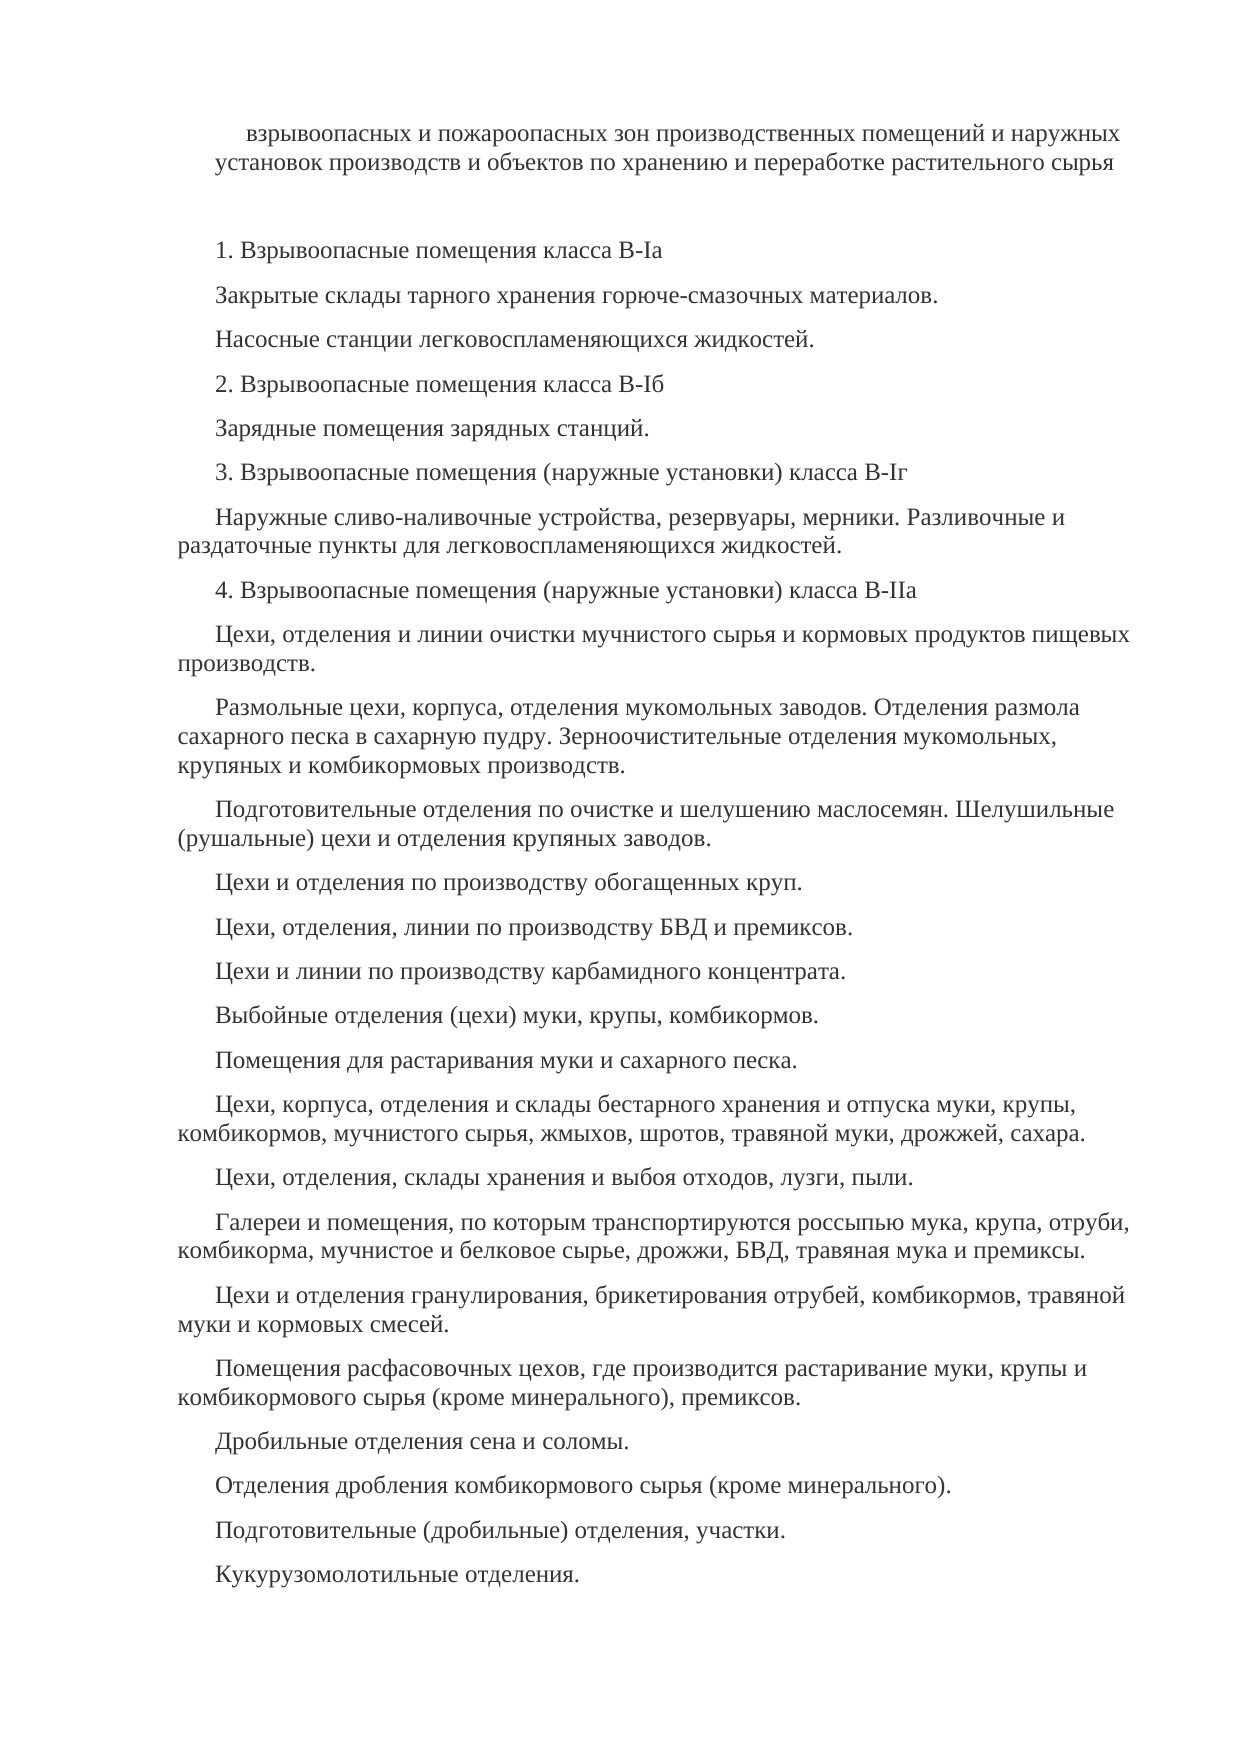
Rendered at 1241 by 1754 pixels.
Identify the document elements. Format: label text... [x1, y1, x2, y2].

text Цехи и отделения по производству обогащенных круп. [177, 867, 1152, 896]
text Галереи и помещения, по которым транспортируются россыпью мука, крупа, отруби, комбикорма, мучнистое и белковое сырье, дрожжи, БВД, травяная мука и премиксы. [177, 1207, 1152, 1264]
text взрывоопасных и пожароопасных зон производственных помещений и наружных установок производств и объектов по хранению и переработке растительного сырья [177, 118, 1152, 176]
text Закрытые склады тарного хранения горюче-смазочных материалов. [177, 280, 1152, 309]
text Цехи, корпуса, отделения и склады бестарного хранения и отпуска муки, крупы, комбикормов, мучнистого сырья, жмыхов, шротов, травяной муки, дрожжей, сахара. [177, 1089, 1152, 1147]
text Отделения дробления комбикормового сырья (кроме минерального). [177, 1471, 1152, 1499]
text Помещения для растаривания муки и сахарного песка. [177, 1045, 1152, 1074]
text Наружные сливо-наливочные устройства, резервуары, мерники. Разливочные и раздаточные пункты для легковоспламеняющихся жидкостей. [177, 502, 1152, 559]
text 4. Взрывоопасные помещения (наружные установки) класса В-IIа [177, 575, 1152, 604]
text 3. Взрывоопасные помещения (наружные установки) класса В-Iг [177, 457, 1152, 486]
text Подготовительные (дробильные) отделения, участки. [177, 1515, 1152, 1544]
text Цехи, отделения, склады хранения и выбоя отходов, лузги, пыли. [177, 1162, 1152, 1191]
text Цехи, отделения, линии по производству БВД и премиксов. [177, 912, 1152, 941]
text Цехи, отделения и линии очистки мучнистого сырья и кормовых продуктов пищевых производств. [177, 619, 1152, 677]
text Помещения расфасовочных цехов, где производится растаривание муки, крупы и комбикормового сырья (кроме минерального), премиксов. [177, 1353, 1152, 1411]
text Дробильные отделения сена и соломы. [177, 1426, 1152, 1455]
text Зарядные помещения зарядных станций. [177, 413, 1152, 442]
text 2. Взрывоопасные помещения класса В-Iб [177, 369, 1152, 397]
text Цехи и отделения гранулирования, брикетирования отрубей, комбикормов, травяной муки и кормовых смесей. [177, 1280, 1152, 1337]
text Кукурузомолотильные отделения. [177, 1559, 1152, 1588]
text Насосные станции легковоспламеняющихся жидкостей. [177, 324, 1152, 353]
text 1. Взрывоопасные помещения класса В-Iа [177, 236, 1152, 264]
text Подготовительные отделения по очистке и шелушению маслосемян. Шелушильные (рушальные) цехи и отделения крупяных заводов. [177, 794, 1152, 852]
text Размольные цехи, корпуса, отделения мукомольных заводов. Отделения размола сахарного песка в сахарную пудру. Зерноочистительные отделения мукомольных, крупяных и комбикормовых производств. [177, 692, 1152, 779]
text Цехи и линии по производству карбамидного концентрата. [177, 956, 1152, 985]
text Выбойные отделения (цехи) муки, крупы, комбикормов. [177, 1001, 1152, 1029]
